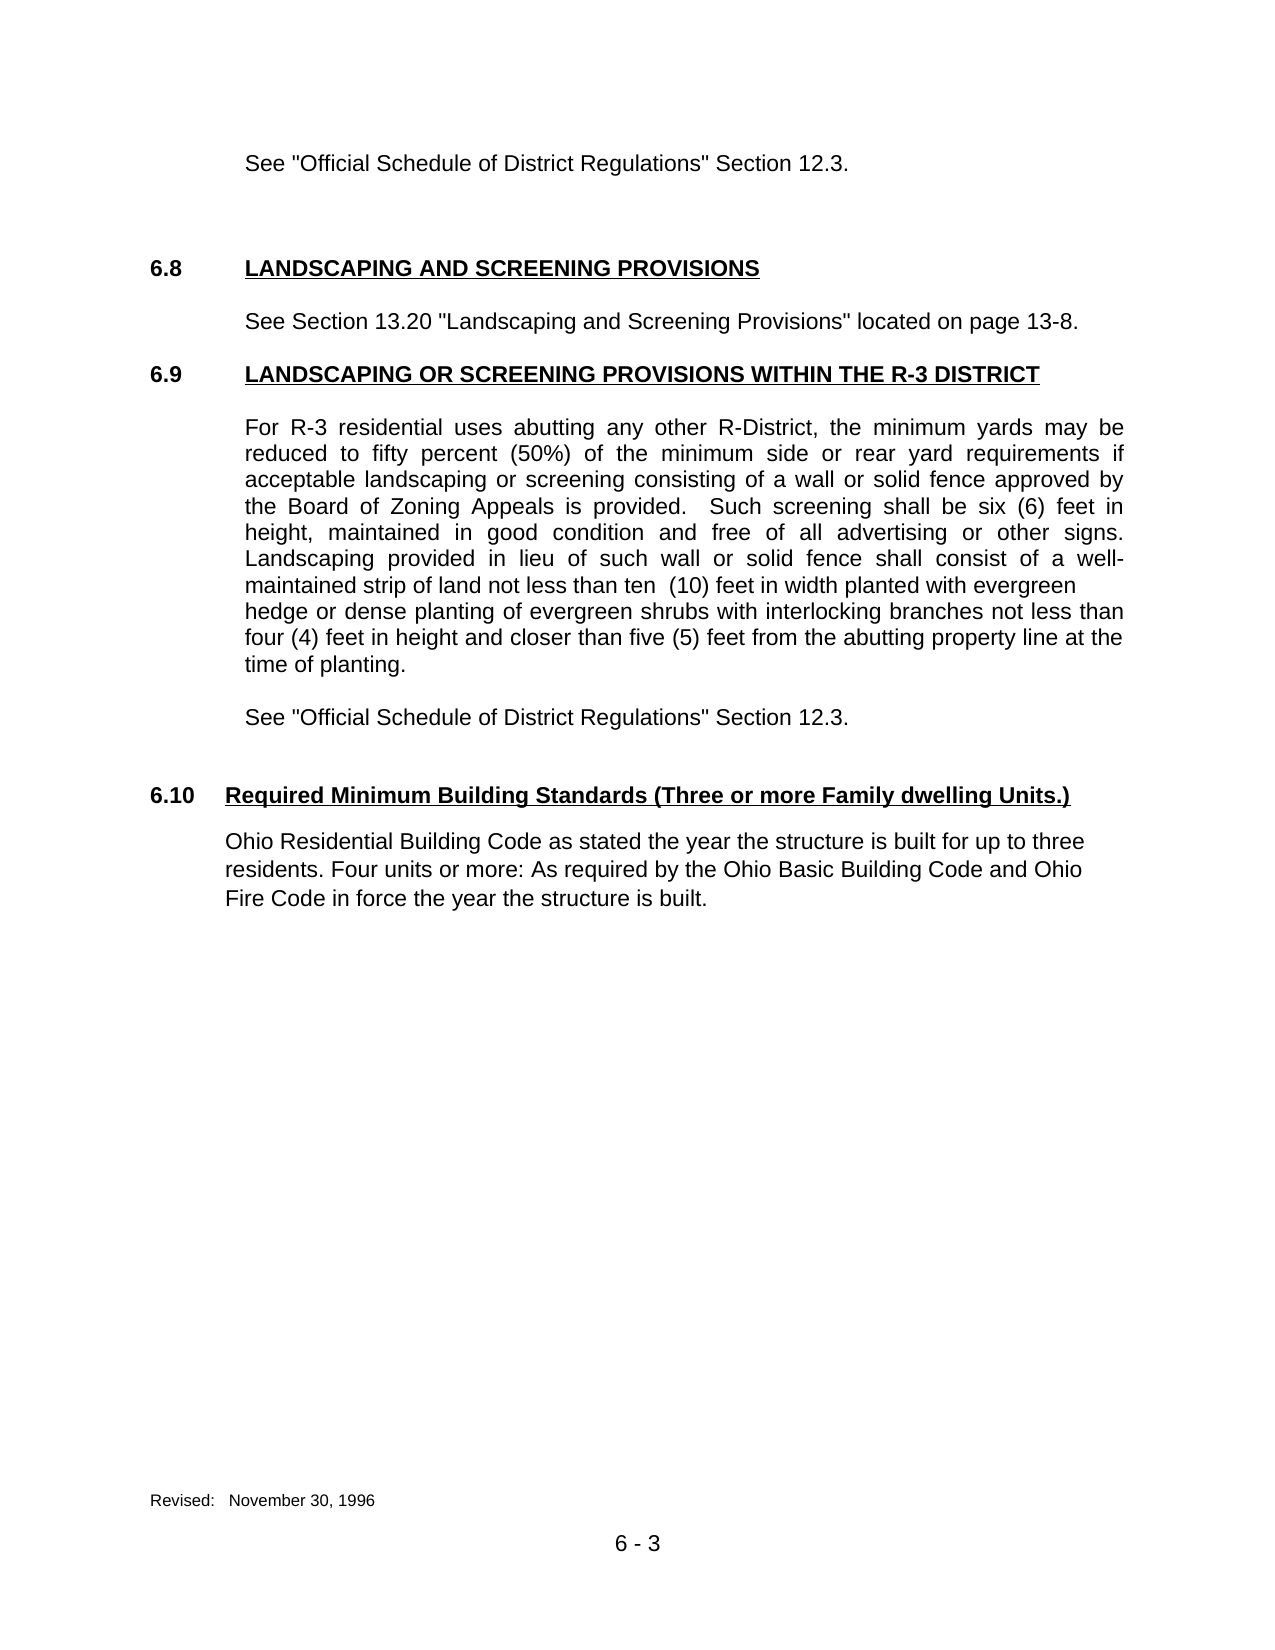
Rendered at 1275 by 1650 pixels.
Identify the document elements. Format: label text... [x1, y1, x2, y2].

text Ohio Residential Building Code as stated the year the structure is built for up to three residents. Four units or more: As required by the Ohio Basic Building Code and Ohio Fire Code in force the year the structure is built. [225, 828, 1125, 911]
text See "Official Schedule of District Regulations" Section 12.3. [244, 150, 1125, 176]
text See "Official Schedule of District Regulations" Section 12.3. [244, 703, 1125, 730]
text 6.8 LANDSCAPING AND SCREENING PROVISIONS [150, 255, 1125, 282]
text For R-3 residential uses abutting any other R-District, the minimum yards may be reduced to fifty percent (50%) of the minimum side or rear yard requirements if acceptable landscaping or screening consisting of a wall or solid fence approved by the Board of Zoning Appeals is provided. Such screening shall be six (6) feet in height, maintained in good condition and free of all advertising or other signs. Landscaping provided in lieu of such wall or solid fence shall consist of a well-maintained strip of land not less than ten (10) feet in width planted with evergreen [244, 413, 1125, 598]
text hedge or dense planting of evergreen shrubs with interlocking branches not less than four (4) feet in height and closer than five (5) feet from the abutting property line at the time of planting. [244, 598, 1125, 677]
text 6.9 LANDSCAPING OR SCREENING PROVISIONS WITHIN THE R-3 DISTRICT [150, 361, 1125, 387]
text 6.10 Required Minimum Building Standards (Three or more Family dwelling Units.) [150, 782, 1125, 809]
text See Section 13.20 "Landscaping and Screening Provisions" located on page 13-8. [244, 308, 1125, 334]
